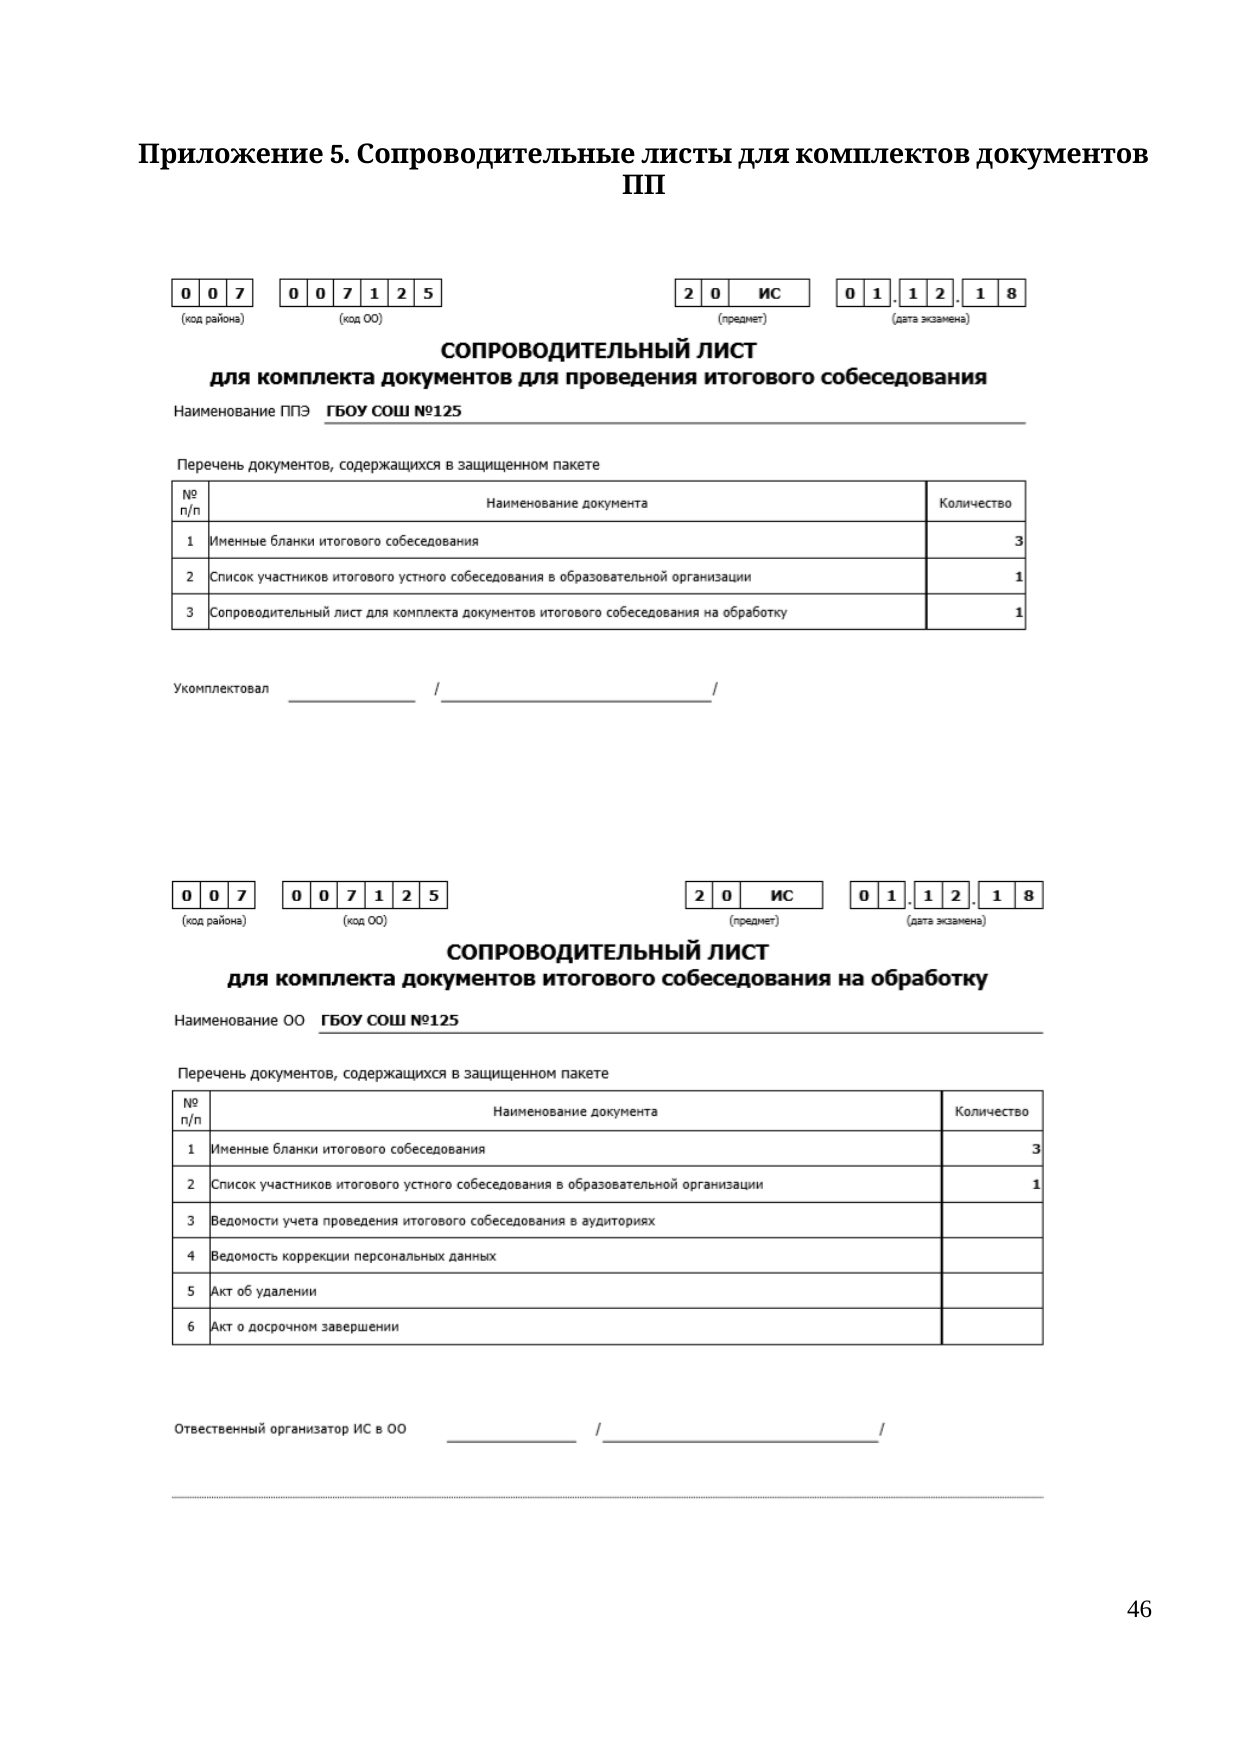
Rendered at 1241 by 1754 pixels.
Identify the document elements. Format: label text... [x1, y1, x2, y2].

picture [132, 240, 1059, 791]
picture [132, 852, 1086, 1559]
text Приложение 5. Сопроводительные листы для комплектов документов ПП [136, 139, 1152, 201]
